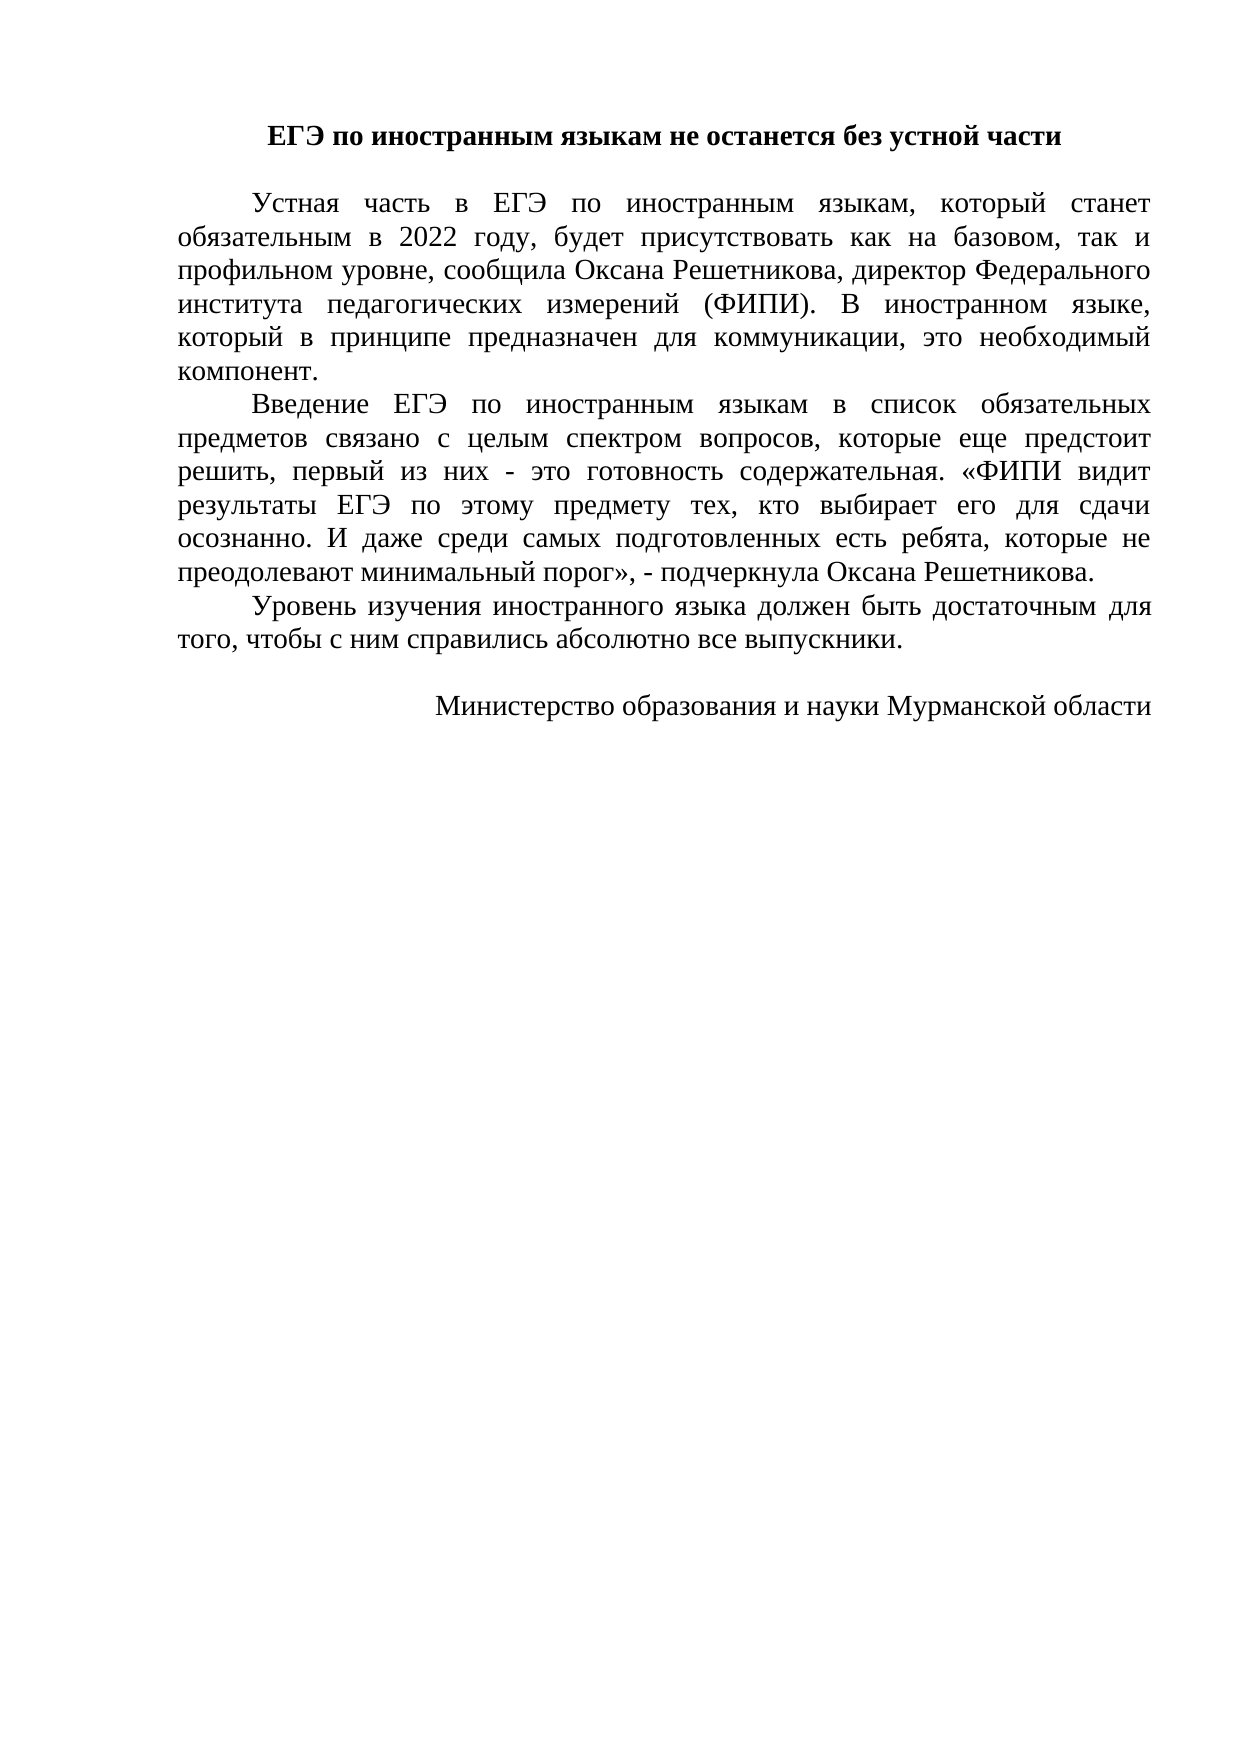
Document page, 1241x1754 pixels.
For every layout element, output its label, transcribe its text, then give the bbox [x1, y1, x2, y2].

text ЕГЭ по иностранным языкам не останется без устной части [177, 118, 1152, 152]
text Уровень изучения иностранного языка должен быть достаточным для того, чтобы с ним справились абсолютно все выпускники. [177, 588, 1152, 655]
text Устная часть в ЕГЭ по иностранным языкам, который станет обязательным в 2022 году, будет присутствовать как на базовом, так и профильном уровне, сообщила Оксана Решетникова, директор Федерального института педагогических измерений (ФИПИ). В иностранном языке, который в принципе предназначен для коммуникации, это необходимый компонент. Введение ЕГЭ по иностранным языкам в список обязательных предметов связано с целым спектром вопросов, которые еще предстоит решить, первый из них - это готовность содержательная. «ФИПИ видит результаты ЕГЭ по этому предмету тех, кто выбирает его для сдачи осознанно. И даже среди самых подготовленных есть ребята, которые не преодолевают минимальный порог», - подчеркнула Оксана Решетникова. [177, 185, 1152, 588]
text Министерство образования и науки Мурманской области [177, 688, 1152, 722]
